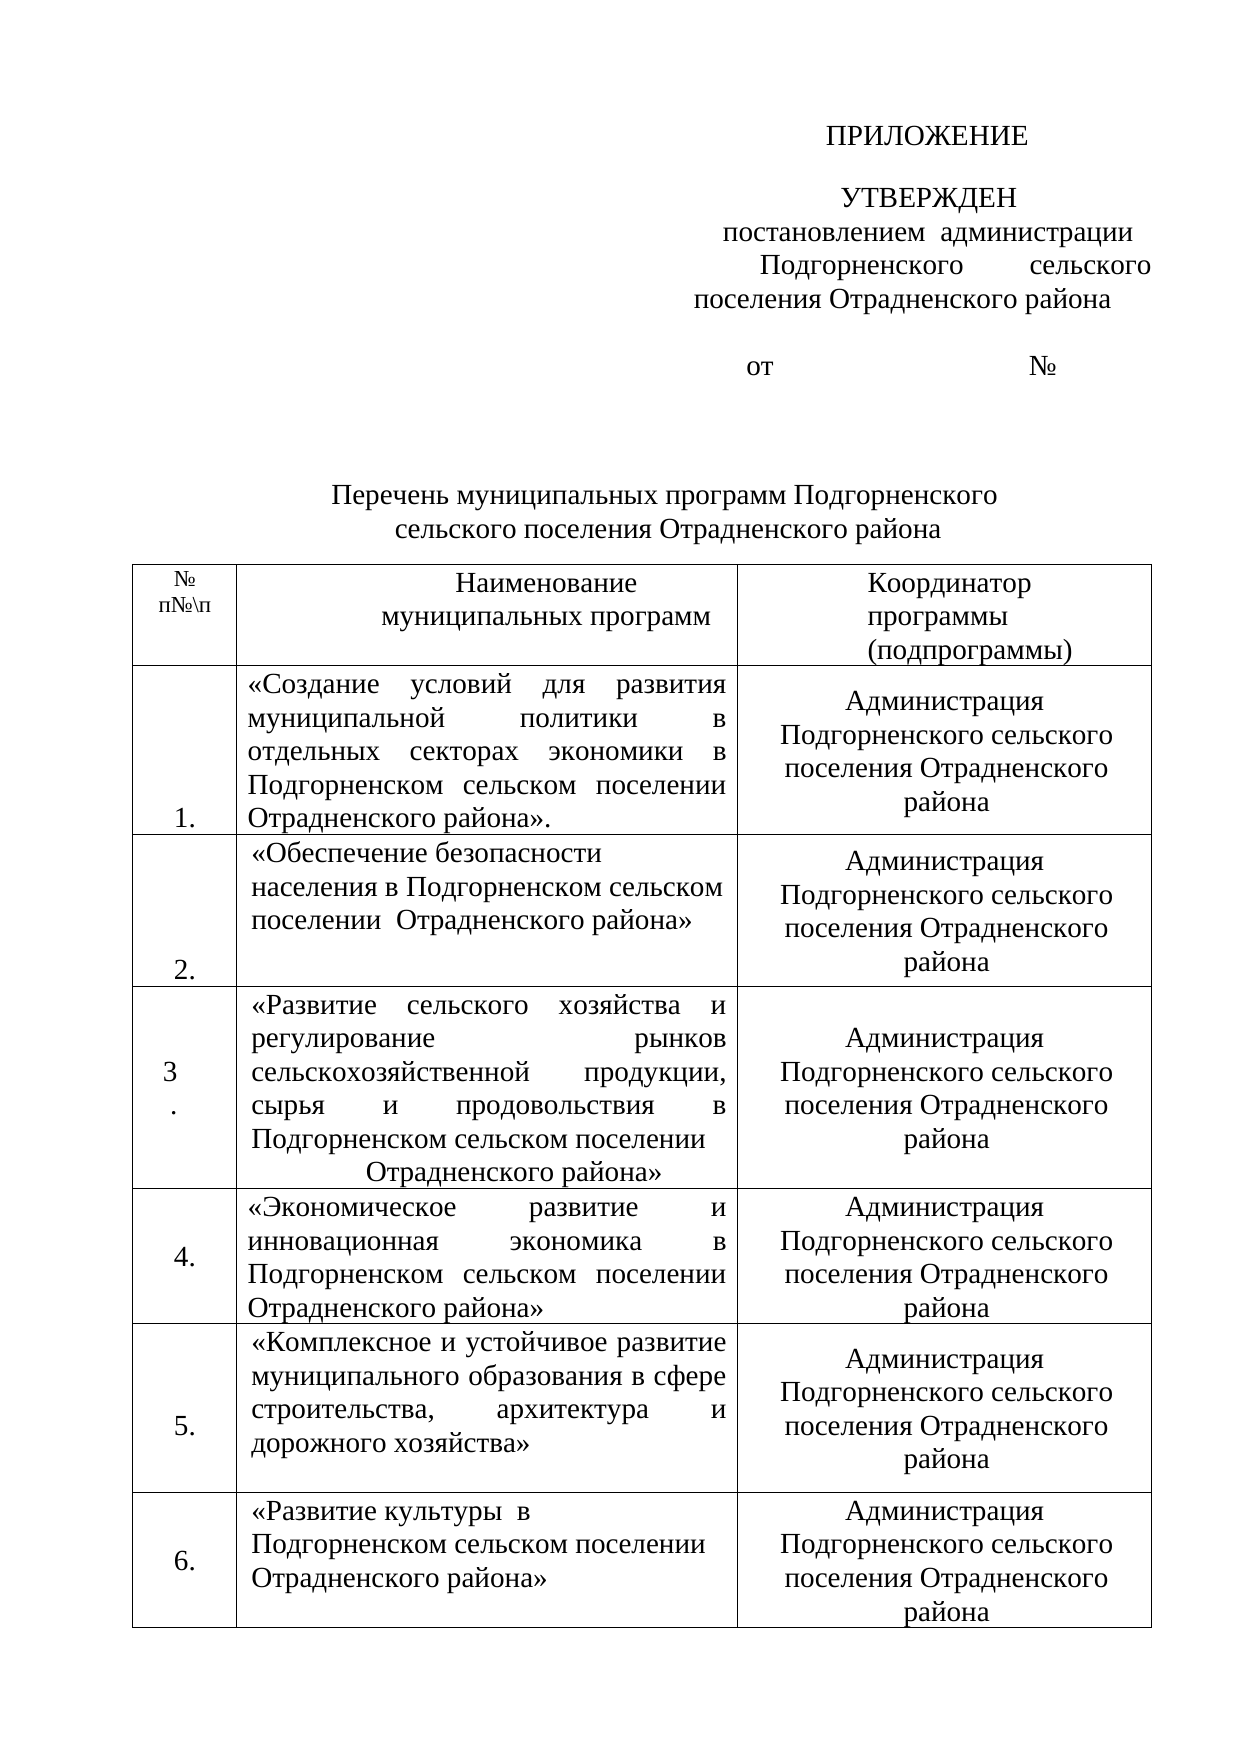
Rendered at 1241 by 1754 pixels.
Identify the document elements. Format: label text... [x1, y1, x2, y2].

table_cell 3. [133, 987, 236, 1188]
table_header Координатор программы (подпрограммы) [738, 565, 1151, 665]
table_cell 1. [133, 666, 236, 834]
table_cell «Комплексное и устойчивое развитие муниципального образования в сфере строительства, архитектура и дорожного хозяйства» [237, 1324, 737, 1492]
table_cell «Обеспечение безопасности населения в Подгорненском сельском поселении Отрадненского района» [237, 835, 737, 986]
text ПРИЛОЖЕНИЕ [767, 118, 1152, 152]
table_cell 4. [133, 1189, 236, 1323]
table_cell 2. [133, 835, 236, 986]
table_cell «Экономическое развитие и инновационная экономика в Подгорненском сельском поселении Отрадненского района» [237, 1189, 737, 1323]
table_cell «Развитие культуры в Подгорненском сельском поселении Отрадненского района» [237, 1493, 737, 1627]
text сельского поселения Отрадненского района [177, 511, 1152, 544]
text УТВЕРЖДЕН [767, 180, 1152, 214]
table_cell 6. [133, 1493, 236, 1627]
table_cell Администрация Подгорненского сельского поселения Отрадненского района [738, 1189, 1151, 1323]
table_cell «Создание условий для развития муниципальной политики в отдельных секторах экономики в Подгорненском сельском поселении Отрадненского района». [237, 666, 737, 834]
table_cell Администрация Подгорненского сельского поселения Отрадненского района [738, 987, 1151, 1188]
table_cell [738, 1324, 1151, 1492]
table_header Наименование муниципальных программ [237, 565, 737, 665]
text Подгорненского сельского поселения Отрадненского района [693, 247, 1152, 314]
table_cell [738, 1493, 1151, 1627]
text Перечень муниципальных программ Подгорненского [177, 477, 1152, 511]
table_cell Администрация Подгорненского сельского поселения Отрадненского района [738, 666, 1151, 834]
text от № [177, 348, 1152, 382]
table_header № п№\п [133, 565, 236, 665]
text постановлением администрации [693, 214, 1152, 247]
table_cell Администрация Подгорненского сельского поселения Отрадненского района [738, 835, 1151, 986]
table_cell 5. [133, 1324, 236, 1492]
table_cell «Развитие сельского хозяйства и регулирование рынков сельскохозяйственной продукции, сырья и продовольствия в Подгорненском сельском поселении Отрадненского района» [237, 987, 737, 1188]
